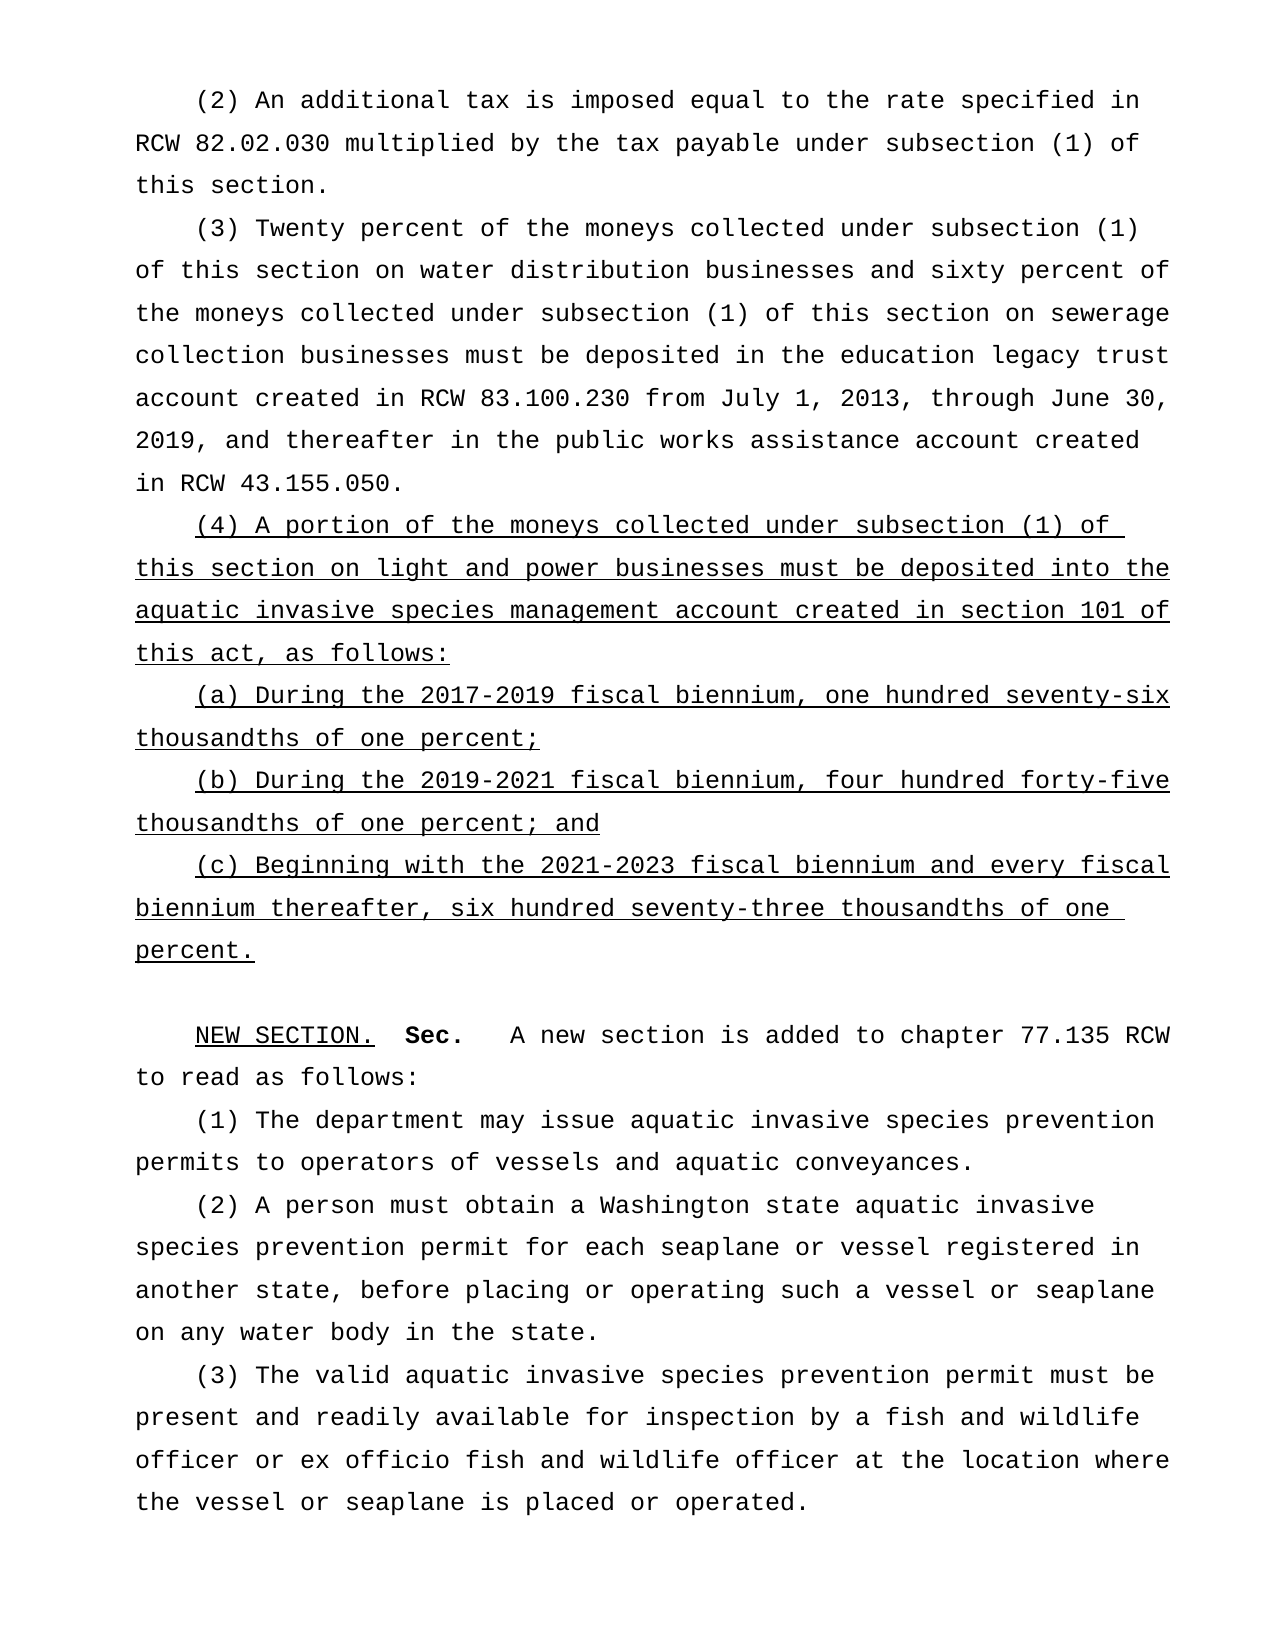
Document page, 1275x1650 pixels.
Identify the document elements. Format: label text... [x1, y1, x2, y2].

text (c) Beginning with the 2021-2023 fiscal biennium and every fiscal biennium thereafter, six hundred seventy-three thousandths of one percent. [135, 840, 1170, 967]
text (4) A portion of the moneys collected under subsection (1) of this section on light and power businesses must be deposited into the aquatic invasive species management account created in section 101 of this act, as follows: [135, 500, 1170, 579]
text (2) An additional tax is imposed equal to the rate specified in RCW 82.02.030 multiplied by the tax payable under subsection (1) of this section. [135, 75, 1170, 202]
text (b) During the 2019-2021 fiscal biennium, four hundred forty-five thousandths of one percent; and [135, 755, 1170, 840]
text NEW SECTION. Sec. A new section is added to chapter 77.135 RCW to read as follows: [135, 1009, 1170, 1094]
text (3) The valid aquatic invasive species prevention permit must be present and readily available for inspection by a fish and wildlife officer or ex officio fish and wildlife officer at the location where the vessel or seaplane is placed or operated. [135, 1349, 1170, 1519]
text (a) During the 2017-2019 fiscal biennium, one hundred seventy-six thousandths of one percent; [135, 670, 1170, 755]
text (1) The department may issue aquatic invasive species prevention permits to operators of vessels and aquatic conveyances. [135, 1094, 1170, 1179]
text (4) A portion of the moneys collected under subsection (1) of this section on light and power businesses must be deposited into the aquatic invasive species management account created in section 101 of this act, as follows: [135, 580, 1170, 621]
text (4) A portion of the moneys collected under subsection (1) of this section on light and power businesses must be deposited into the aquatic invasive species management account created in section 101 of this act, as follows: [135, 623, 1170, 670]
text (3) Twenty percent of the moneys collected under subsection (1) of this section on water distribution businesses and sixty percent of the moneys collected under subsection (1) of this section on sewerage collection businesses must be deposited in the education legacy trust account created in RCW 83.100.230 from July 1, 2013, through June 30, 2019, and thereafter in the public works assistance account created in RCW 43.155.050. [135, 202, 1170, 500]
text (2) A person must obtain a Washington state aquatic invasive species prevention permit for each seaplane or vessel registered in another state, before placing or operating such a vessel or seaplane on any water body in the state. [135, 1179, 1170, 1349]
